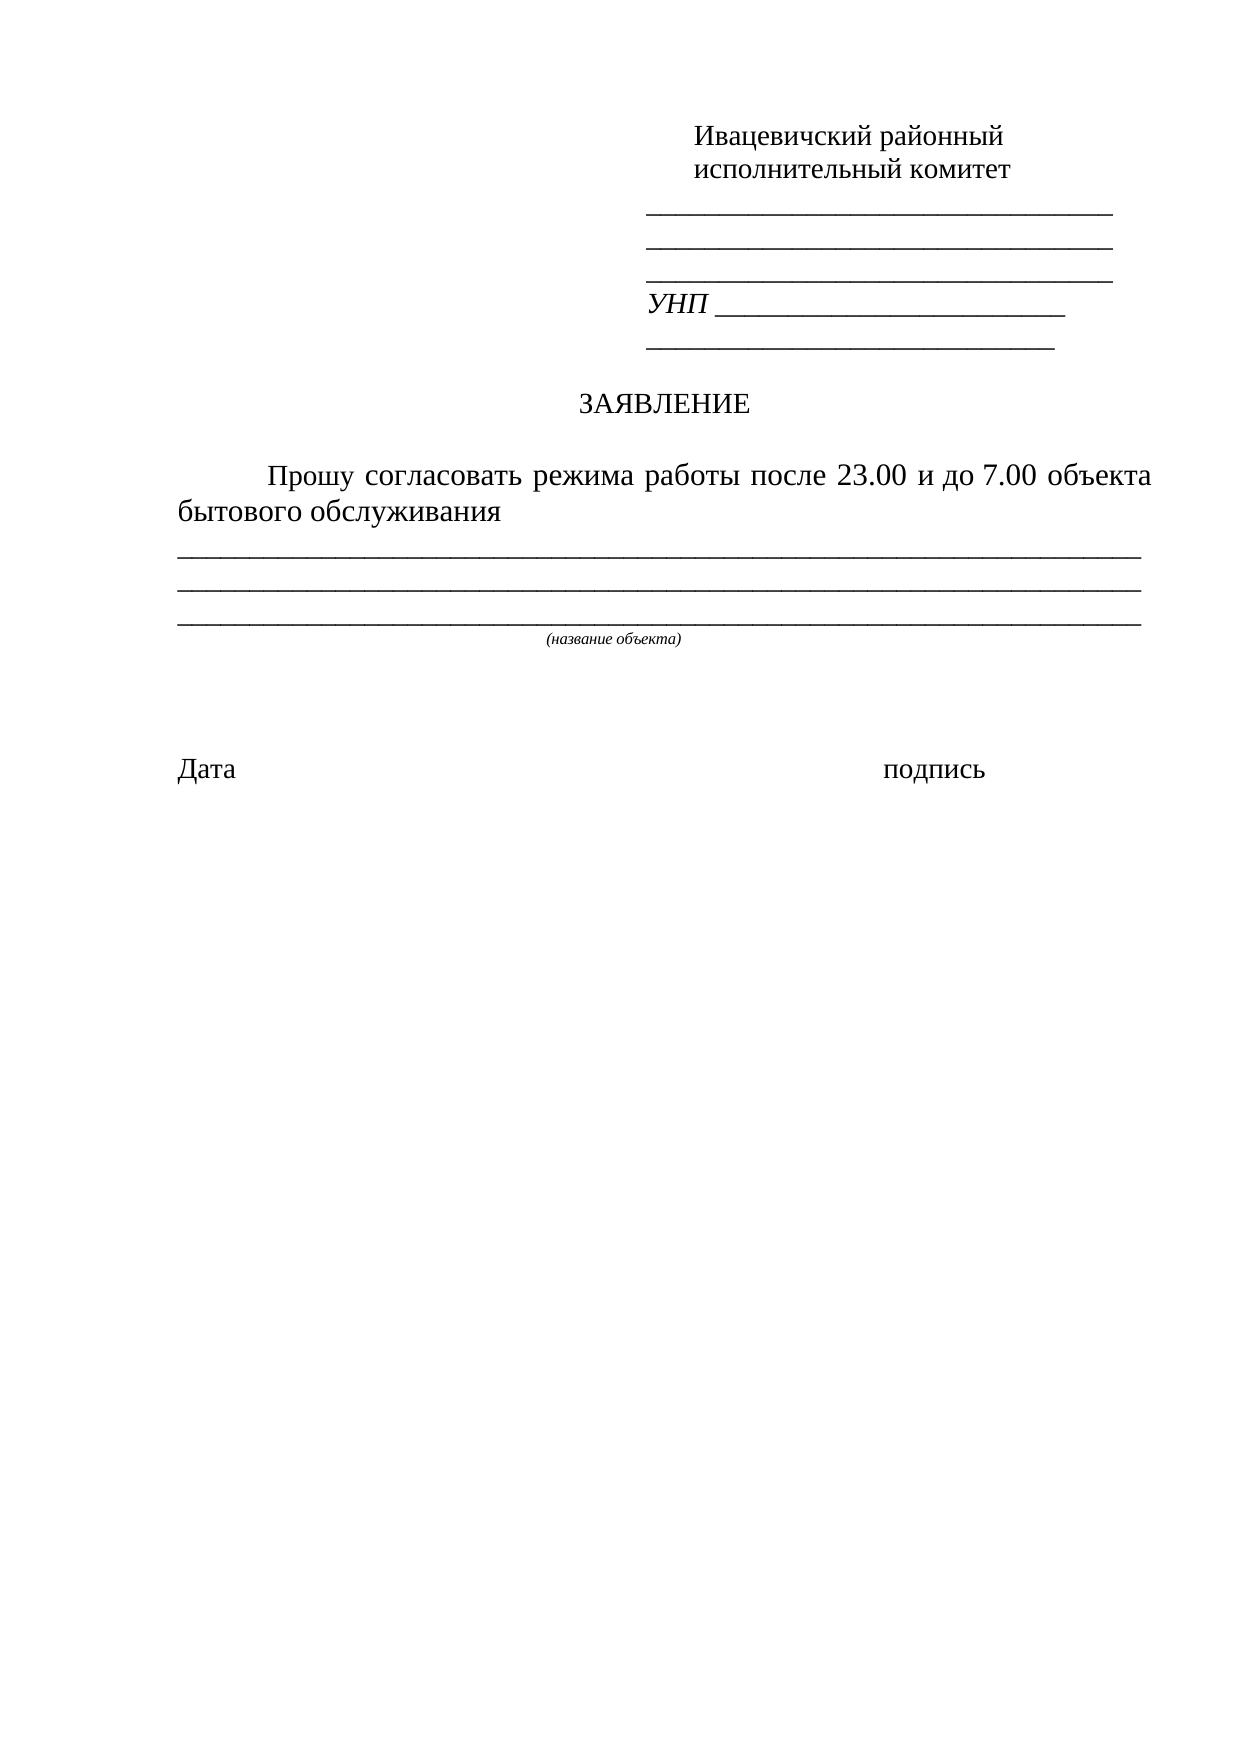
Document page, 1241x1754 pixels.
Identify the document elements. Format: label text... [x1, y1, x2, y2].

text ________________________________ [290, 185, 1152, 219]
text ____________________________ [290, 319, 1152, 353]
text ________________________________ [290, 219, 1152, 252]
text ЗАЯВЛЕНИЕ [177, 386, 1152, 420]
text Прошу согласовать режима работы после 23.00 и до 7.00 объекта бытового обслуживания [177, 456, 1152, 528]
text ________________________________ [290, 252, 1152, 286]
text (название объекта) [177, 628, 1152, 648]
text _________________________________________________________________________________________________________________________________________________________________________________________________________ [177, 528, 1152, 628]
text Ивацевичский районный [638, 118, 1152, 152]
subtitle Дата подпись [177, 751, 1152, 784]
text УНП ________________________ [290, 286, 1152, 319]
text исполнительный комитет [638, 152, 1152, 185]
